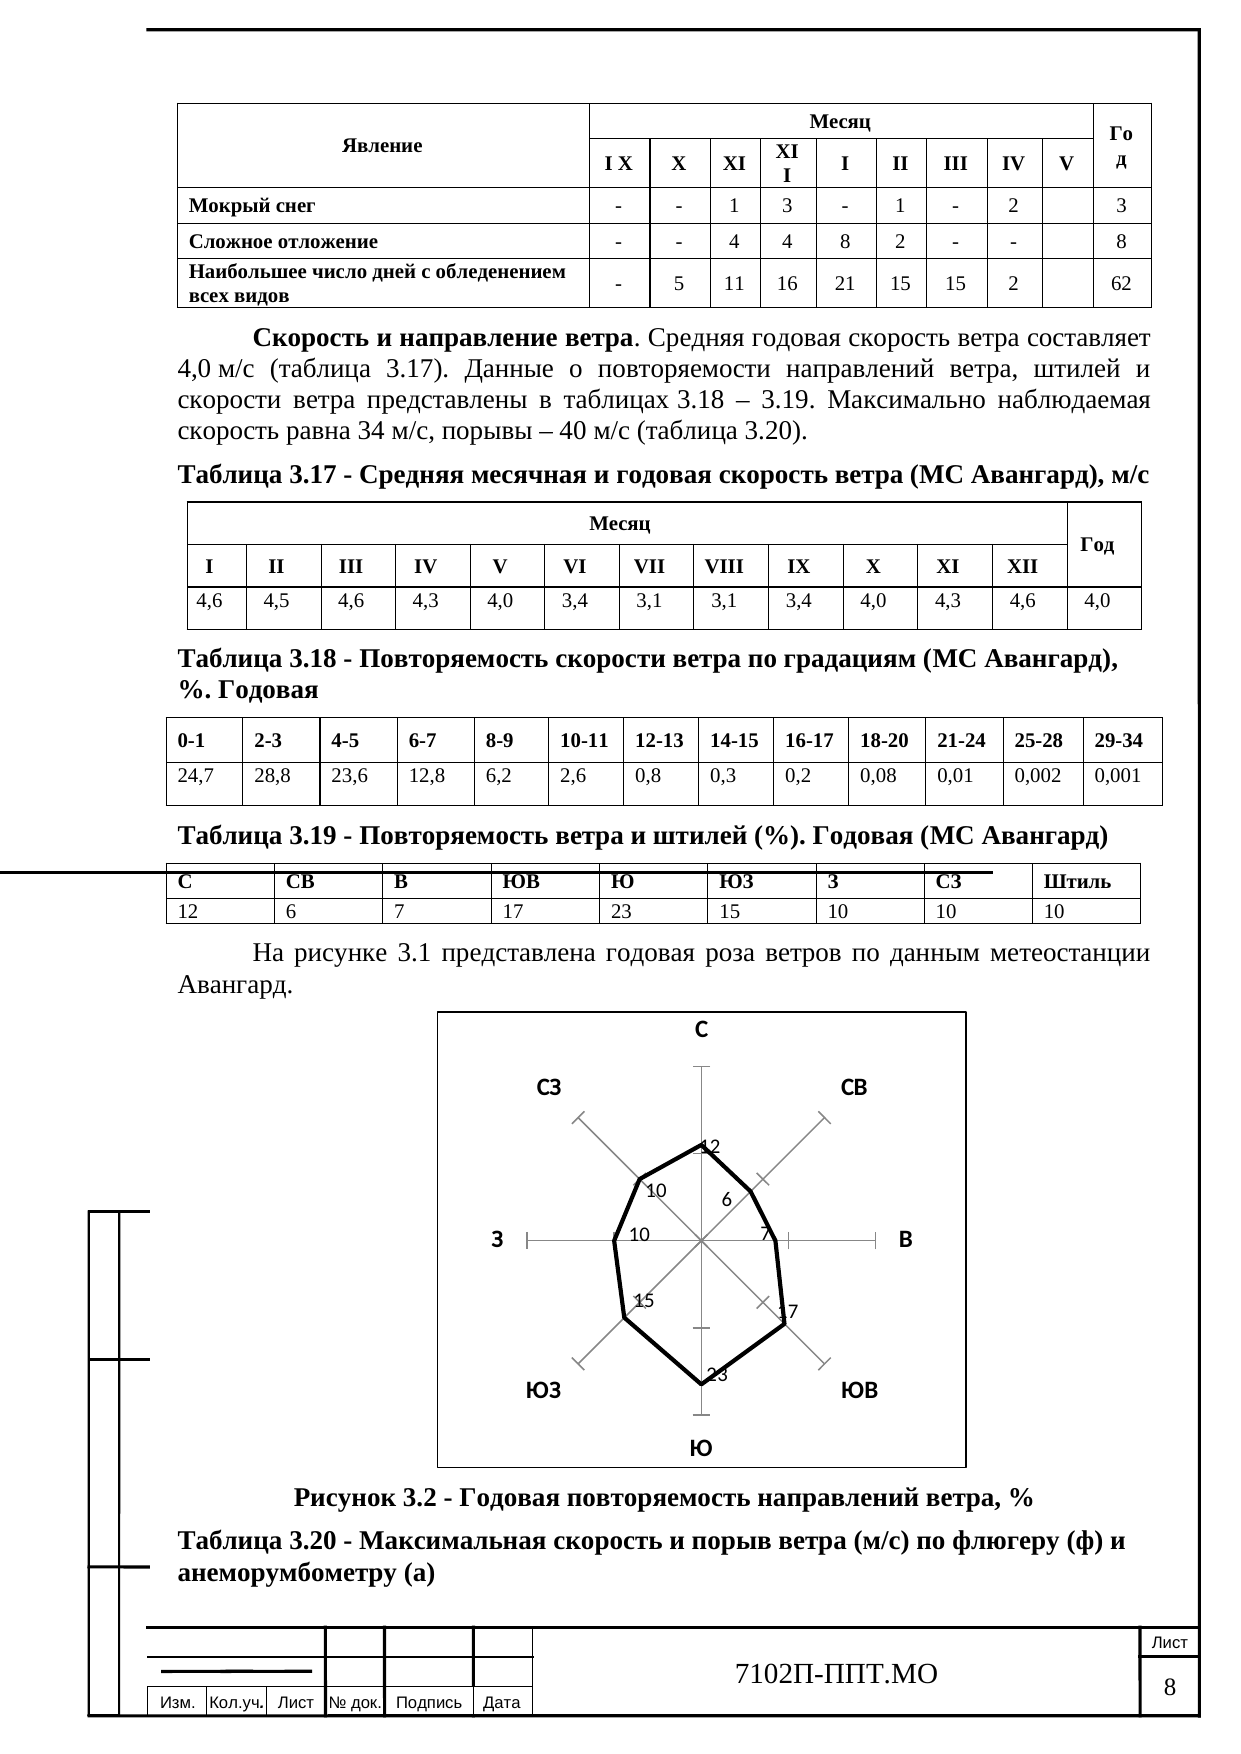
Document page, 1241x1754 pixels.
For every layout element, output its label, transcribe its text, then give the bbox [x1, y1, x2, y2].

table_cell 6 [275, 899, 382, 923]
table_cell 4 [711, 224, 760, 258]
table_cell [1043, 188, 1093, 223]
table_cell 8 [817, 224, 876, 258]
table_header Ю [600, 864, 707, 898]
table_cell - [590, 224, 649, 258]
table_cell 3 [761, 188, 816, 223]
table_header 18-20 [849, 718, 925, 762]
table_cell - [817, 188, 876, 223]
table_cell VII [620, 545, 693, 586]
table_cell XI [918, 545, 992, 586]
table_cell 6,2 [475, 763, 548, 805]
table_header 10-11 [549, 718, 623, 762]
table_header Штиль [1033, 864, 1140, 898]
table_cell - [590, 259, 649, 307]
table_cell V [471, 545, 544, 586]
table_cell 17 [492, 899, 599, 923]
table_cell IV [988, 139, 1042, 187]
table_cell VIII [694, 545, 768, 586]
table_cell 62 [1094, 259, 1151, 307]
table_cell - [590, 188, 649, 223]
table_cell 8 [1094, 224, 1151, 258]
table_cell 2 [877, 224, 926, 258]
table_cell 0,002 [1004, 763, 1083, 805]
table_cell III [927, 139, 987, 187]
table_cell 1 [711, 188, 760, 223]
table_cell 3,4 [769, 588, 843, 629]
table_cell 3,1 [620, 588, 693, 629]
table_cell 4,6 [188, 588, 246, 629]
table_cell Сложное отложение [178, 224, 589, 258]
table_cell IX [769, 545, 843, 586]
table_cell 0,01 [926, 763, 1003, 805]
table_cell 0,8 [624, 763, 698, 805]
table_header Явление [178, 104, 589, 187]
table_cell 4,5 [247, 588, 321, 629]
table_cell 21 [817, 259, 876, 307]
table_cell I X [590, 139, 649, 187]
table_cell I [188, 545, 246, 586]
table_header С [167, 864, 274, 898]
table_cell 4,0 [844, 588, 917, 629]
text Таблица 3.19 - Повторяемость ветра и штилей (%). Годовая (МС Авангард) [177, 819, 1152, 850]
table_cell 10 [817, 899, 924, 923]
table_cell I [817, 139, 876, 187]
table_header 29-34 [1084, 718, 1162, 762]
table_cell 1 [877, 188, 926, 223]
table_header 25-28 [1004, 718, 1083, 762]
table_header 4-5 [321, 718, 397, 762]
table_cell 2 [988, 259, 1042, 307]
table_header Год [1094, 104, 1151, 187]
table_cell 0,3 [699, 763, 773, 805]
table_header 12-13 [624, 718, 698, 762]
text Таблица 3.17 - Средняя месячная и годовая скорость ветра (МС Авангард), м/с [177, 458, 1152, 489]
table_header 0-1 [167, 718, 242, 762]
table_cell - [988, 224, 1042, 258]
table_cell 7 [383, 899, 491, 923]
text Таблица 3.20 - Максимальная скорость и порыв ветра (м/с) по флюгеру (ф) и анеморумбометру (а) [177, 1524, 1152, 1587]
table_cell 4,0 [471, 588, 544, 629]
table_cell V [1043, 139, 1093, 187]
table_cell IV [396, 545, 470, 586]
table_cell 2 [988, 188, 1042, 223]
table_cell 4,0 [1068, 588, 1141, 629]
table_cell 4,6 [993, 588, 1067, 629]
table_cell XII [761, 139, 816, 187]
table_cell 23 [600, 899, 707, 923]
table_cell 0,001 [1084, 763, 1162, 805]
table_cell 2,6 [549, 763, 623, 805]
text Таблица 3.18 - Повторяемость скорости ветра по градациям (МС Авангард), %. Годовая [177, 642, 1152, 705]
text На рисунке 3.1 представлена годовая роза ветров по данным метеостанции Авангард. [177, 937, 1152, 999]
table_cell VI [545, 545, 619, 586]
table_header 14-15 [699, 718, 773, 762]
table_cell X [651, 139, 710, 187]
table_cell Мокрый снег [178, 188, 589, 223]
table_cell 5 [651, 259, 710, 307]
table_cell [1043, 224, 1093, 258]
table_cell 23,6 [321, 763, 397, 805]
table_header ЮВ [492, 864, 599, 898]
table_cell 10 [925, 899, 1032, 923]
table_cell 12,8 [398, 763, 474, 805]
table_header 2-3 [243, 718, 319, 762]
table_cell - [651, 224, 710, 258]
table_cell 16 [761, 259, 816, 307]
table_header 21-24 [926, 718, 1003, 762]
table_cell 15 [927, 259, 987, 307]
table_header З [817, 864, 924, 898]
table_header Месяц [188, 503, 1067, 544]
table_header 6-7 [398, 718, 474, 762]
table_cell 0,2 [774, 763, 848, 805]
text Скорость и направление ветра. Средняя годовая скорость ветра составляет 4,0 м/с (таблица 3.17). Данные о повторяемости направлений ветра, штилей и скорости ветра представлены в таблицах 3.18 – 3.19. Максимально наблюдаемая скорость равна 34 м/с, порывы – 40 м/с (таблица 3.20). [177, 321, 1152, 445]
table_cell 3 [1094, 188, 1151, 223]
table_cell 4 [761, 224, 816, 258]
table_cell [1043, 259, 1093, 307]
table_header Год [1068, 503, 1141, 586]
table_cell II [247, 545, 321, 586]
table_header ЮЗ [708, 864, 816, 898]
table_cell III [322, 545, 395, 586]
table_header 16-17 [774, 718, 848, 762]
table_header СВ [275, 864, 382, 898]
table_cell XI [711, 139, 760, 187]
table_cell - [927, 224, 987, 258]
table_cell 12 [167, 899, 274, 923]
table_header Месяц [590, 104, 1093, 138]
table_cell 3,4 [545, 588, 619, 629]
table_cell XII [993, 545, 1067, 586]
table_cell 11 [711, 259, 760, 307]
table_cell 4,3 [396, 588, 470, 629]
table_header 8-9 [475, 718, 548, 762]
table_cell 24,7 [167, 763, 242, 805]
table_cell X [844, 545, 917, 586]
table_cell 4,3 [918, 588, 992, 629]
table_cell 10 [1033, 899, 1140, 923]
table_cell Наибольшее число дней с обледенением всех видов [178, 259, 589, 307]
table_cell - [651, 188, 710, 223]
table_cell 4,6 [322, 588, 395, 629]
table_cell II [877, 139, 926, 187]
table_cell 15 [877, 259, 926, 307]
table_cell 0,08 [849, 763, 925, 805]
table_cell - [927, 188, 987, 223]
table_cell 3,1 [694, 588, 768, 629]
table_cell 28,8 [243, 763, 319, 805]
table_header СЗ [925, 864, 1032, 898]
table_cell 15 [708, 899, 816, 923]
table_header В [383, 864, 491, 898]
